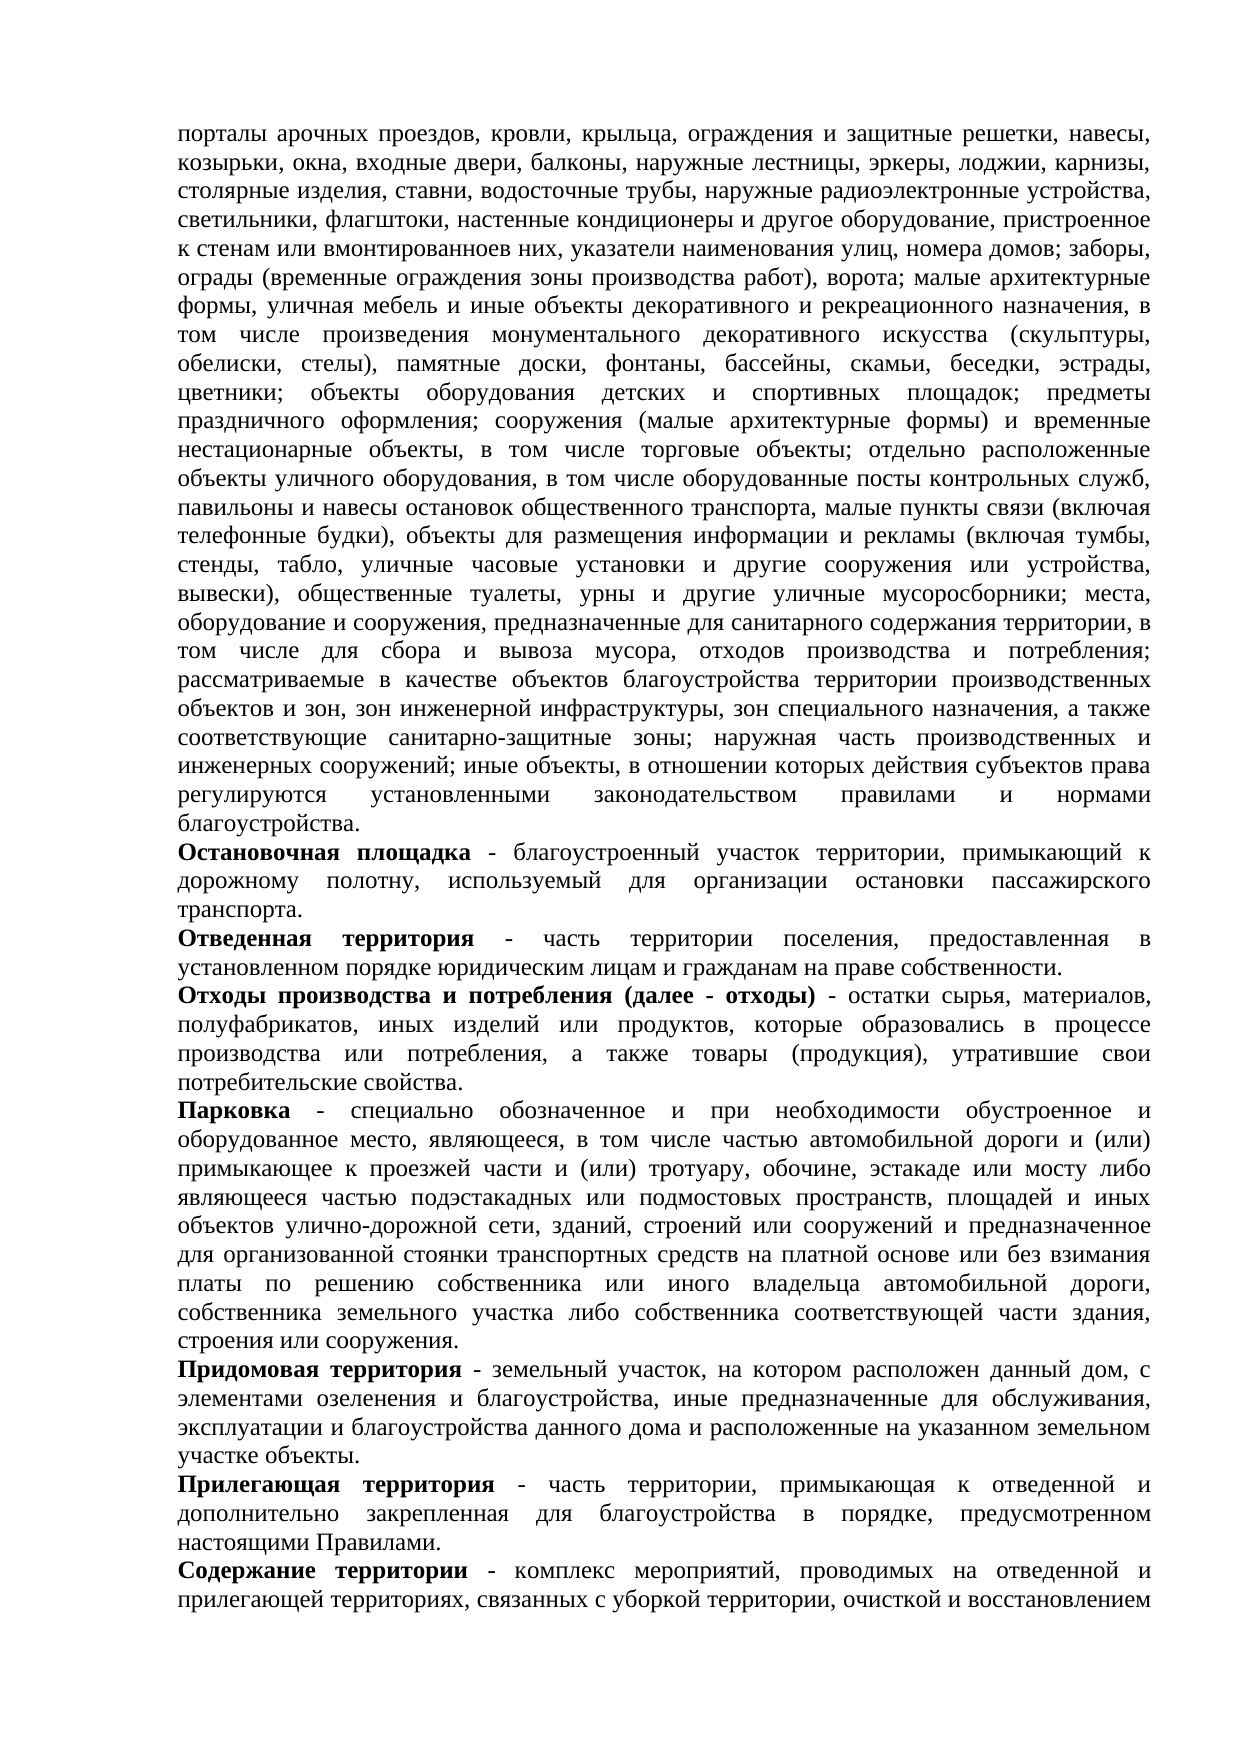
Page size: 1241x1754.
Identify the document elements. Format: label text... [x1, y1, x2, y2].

text Остановочная площадка - благоустроенный участок территории, примыкающий к дорожному полотну, используемый для организации остановки пассажирского транспорта. [177, 837, 1152, 923]
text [177, 118, 1152, 837]
text Прилегающая территория - часть территории, примыкающая к отведенной и дополнительно закрепленная для благоустройства в порядке, предусмотренном настоящими Правилами. [177, 1469, 1152, 1556]
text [177, 1556, 1152, 1613]
text Придомовая территория - земельный участок, на котором расположен данный дом, с элементами озеленения и благоустройства, иные предназначенные для обслуживания, эксплуатации и благоустройства данного дома и расположенные на указанном земельном участке объекты. [177, 1354, 1152, 1469]
text Отходы производства и потребления (далее - отходы) - остатки сырья, материалов, полуфабрикатов, иных изделий или продуктов, которые образовались в процессе производства или потребления, а также товары (продукция), утратившие свои потребительские свойства. [177, 981, 1152, 1096]
text Отведенная территория - часть территории поселения, предоставленная в установленном порядке юридическим лицам и гражданам на праве собственности. [177, 923, 1152, 981]
text Парковка - специально обозначенное и при необходимости обустроенное и оборудованное место, являющееся, в том числе частью автомобильной дороги и (или) примыкающее к проезжей части и (или) тротуару, обочине, эстакаде или мосту либо являющееся частью подэстакадных или подмостовых пространств, площадей и иных объектов улично-дорожной сети, зданий, строений или сооружений и предназначенное для организованной стоянки транспортных средств на платной основе или без взимания платы по решению собственника или иного владельца автомобильной дороги, собственника земельного участка либо собственника соответствующей части здания, строения или сооружения. [177, 1096, 1152, 1354]
